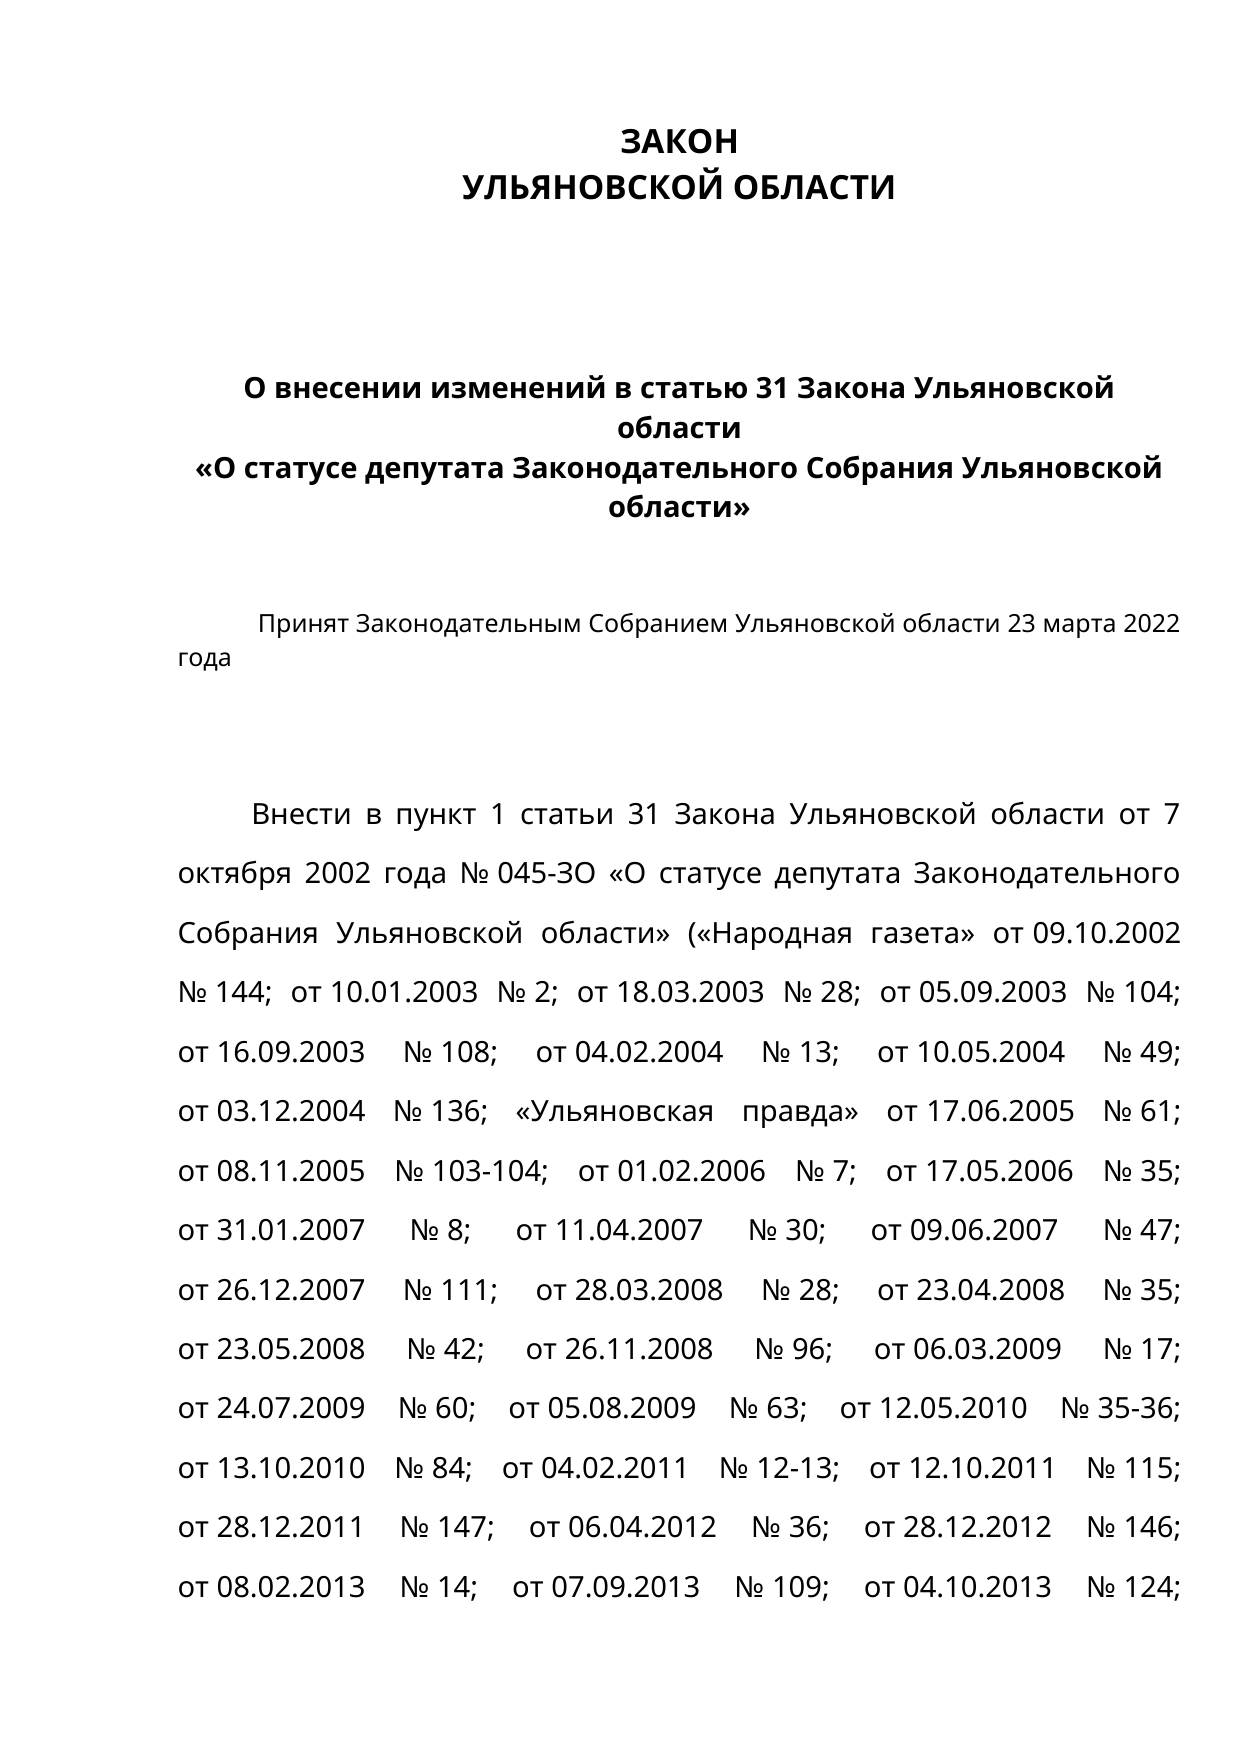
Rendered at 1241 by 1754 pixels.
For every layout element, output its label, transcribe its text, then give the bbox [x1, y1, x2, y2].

text Принят Законодательным Собранием Ульяновской области 23 марта 2022 года [177, 606, 1181, 674]
text УЛЬЯНОВСКОЙ ОБЛАСТИ [177, 163, 1181, 209]
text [177, 793, 1181, 1606]
text «О статусе депутата Законодательного Собрания Ульяновской области» [177, 447, 1181, 526]
text О внесении изменений в статью 31 Закона Ульяновской области [177, 368, 1181, 447]
text ЗАКОН [177, 118, 1181, 163]
